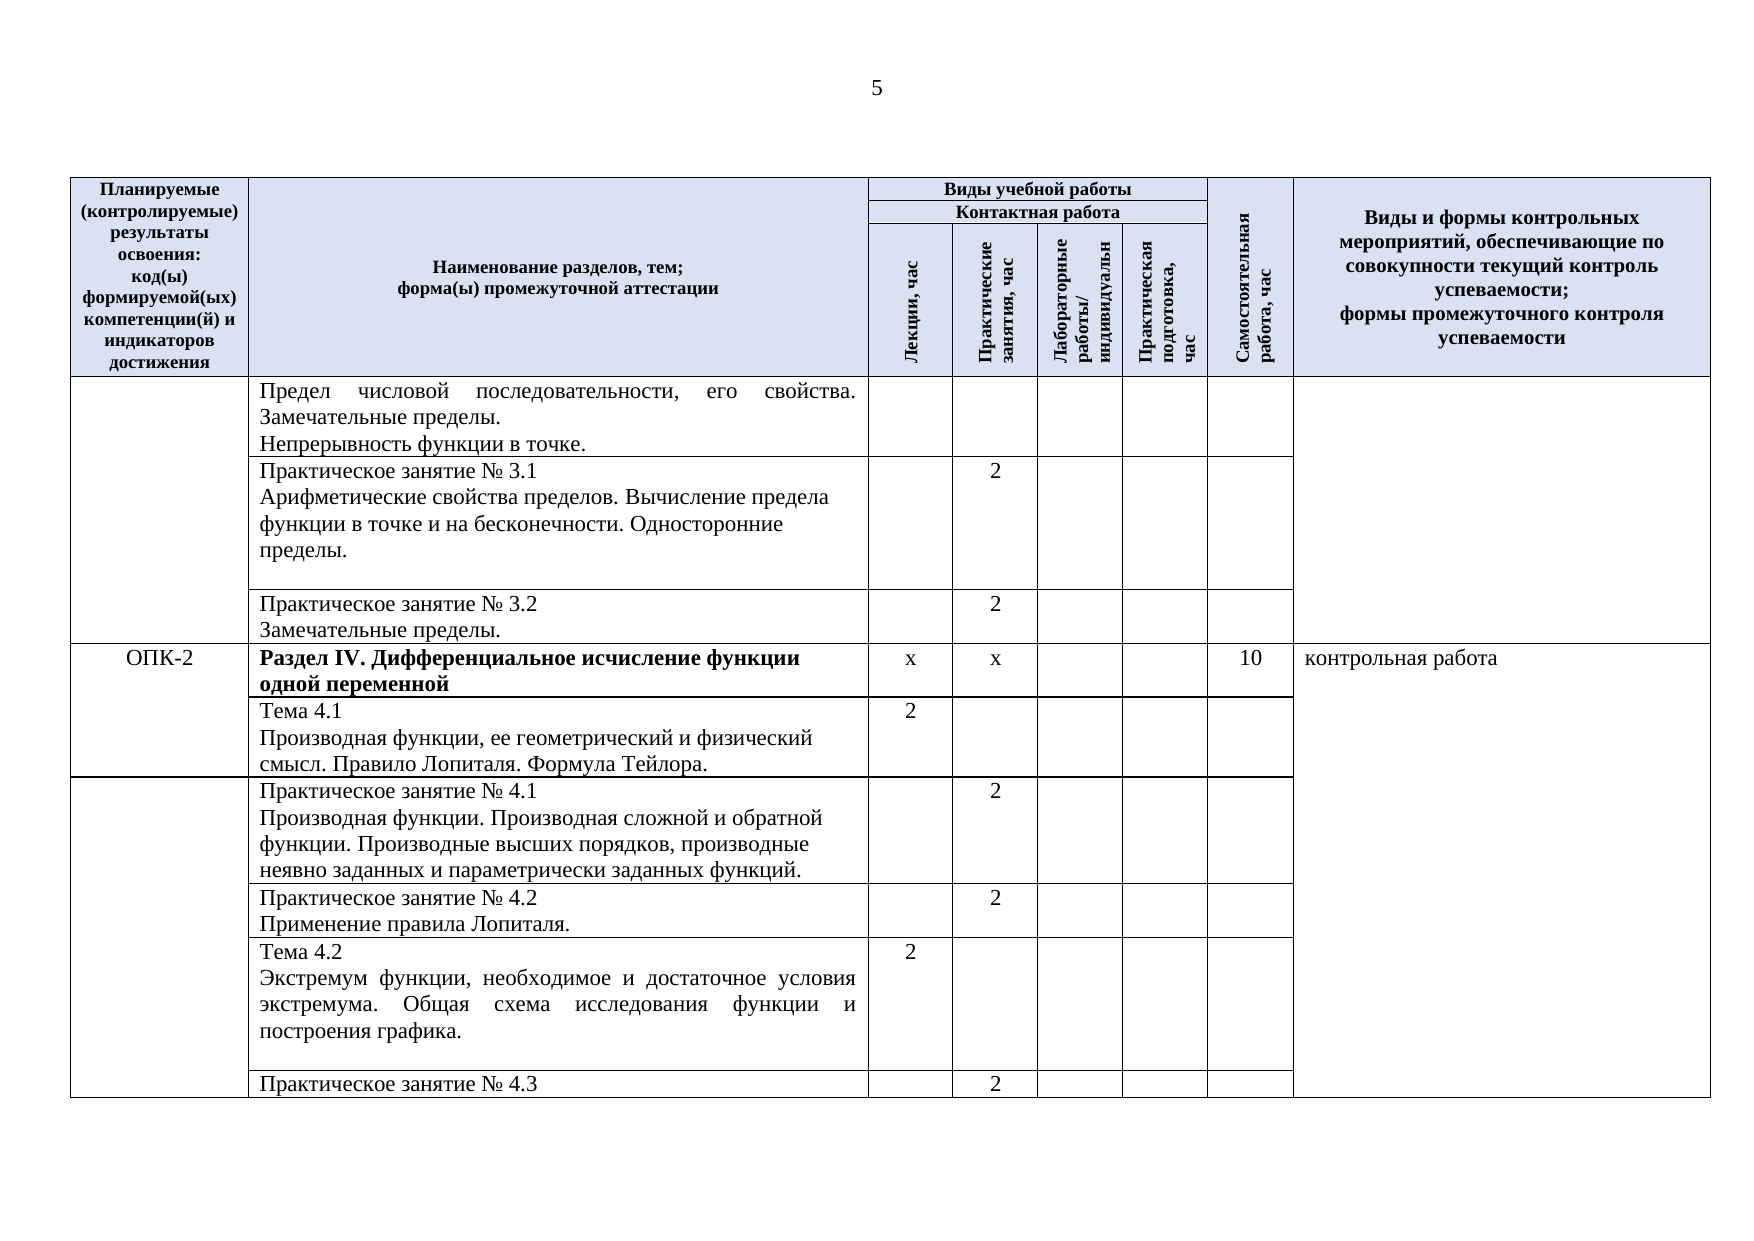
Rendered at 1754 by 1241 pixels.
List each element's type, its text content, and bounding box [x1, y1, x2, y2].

table_cell 2 [953, 1071, 1037, 1097]
table_cell Тема 3.1 Предел числовой последовательности, его свойства. Замечательные пределы. Непрерывность функции в точке. [249, 377, 868, 456]
table_cell Практические занятия, час [953, 224, 1037, 376]
table_cell Практическое занятие № 3.2 Замечательные пределы. [249, 590, 868, 643]
table_cell [869, 778, 952, 883]
table_cell [1123, 698, 1207, 776]
table_cell [869, 884, 952, 937]
table_header Планируемые (контролируемые) результаты освоения: код(ы) формируемой(ых) компетенции(й) и индикаторов достижения компетенций [71, 178, 248, 376]
table_cell [1208, 884, 1293, 937]
table_cell [1123, 590, 1207, 643]
table_cell Лекции, час [869, 224, 952, 376]
table_cell [71, 778, 248, 1097]
table_cell [1208, 590, 1293, 643]
table_cell [869, 457, 952, 589]
table_cell [953, 377, 1037, 456]
table_cell 2 [869, 698, 952, 776]
table_cell [1208, 938, 1293, 1069]
table_cell [1038, 644, 1122, 696]
table_cell [1038, 938, 1122, 1069]
table_cell 2 [869, 938, 952, 1069]
table_cell [953, 938, 1037, 1069]
table_cell ОПК-2 [71, 644, 248, 776]
table_cell [1038, 884, 1122, 937]
table_cell Практическая подготовка, час [1123, 224, 1207, 376]
table_cell [1038, 778, 1122, 883]
table_cell Практическое занятие № 3.1 Арифметические свойства пределов. Вычисление предела функции в точке и на бесконечности. Односторонние пределы. [249, 457, 868, 589]
table_cell [1208, 778, 1293, 883]
table_cell х [953, 644, 1037, 696]
table_cell Практическое занятие № 4.2 Применение правила Лопиталя. [249, 884, 868, 937]
table_cell [953, 698, 1037, 776]
table_cell контрольная работа [1294, 644, 1710, 1097]
table_cell [1123, 644, 1207, 696]
table_cell Раздел IV. Дифференциальное исчисление функции одной переменной [249, 644, 868, 696]
table_cell 2 [953, 778, 1037, 883]
table_cell [1208, 1071, 1293, 1097]
table_cell 2 [869, 377, 952, 456]
table_cell 2 [953, 590, 1037, 643]
table_cell 2 [953, 884, 1037, 937]
table_cell [1123, 778, 1207, 883]
table_cell [869, 1071, 952, 1097]
table_cell Лабораторные работы/ индивидуальные занятия, час [1038, 224, 1122, 376]
table_cell [869, 590, 952, 643]
table_header Самостоятельная работа, час [1208, 178, 1293, 376]
table_cell 2 [953, 457, 1037, 589]
table_cell Контактная работа [869, 201, 1207, 222]
table_header Виды и формы контрольных мероприятий, обеспечивающие по совокупности текущий контроль успеваемости; формы промежуточного контроля успеваемости [1294, 178, 1710, 376]
table_cell [1208, 377, 1293, 456]
table_cell [1123, 377, 1207, 456]
table_cell [1038, 698, 1122, 776]
table_cell [1038, 1071, 1122, 1097]
table_cell [1038, 457, 1122, 589]
table_cell Практическое занятие № 4.3 Формула Тейлора и Маклорена. Разложение основных элементарных функций по формулам Маклорена и Тейлора Исследование выпуклости функции. Нахождение точек перегиба и асимптот функций. [249, 1071, 868, 1097]
table_cell [1038, 590, 1122, 643]
table_cell 10 [1208, 644, 1293, 696]
table_cell Тема 4.2 Экстремум функции, необходимое и достаточное условия экстремума. Общая схема исследования функции и построения графика. [249, 938, 868, 1069]
table_cell [1208, 698, 1293, 776]
table_cell [1123, 457, 1207, 589]
table_cell [1123, 1071, 1207, 1097]
table_cell [1123, 938, 1207, 1069]
table_header Виды учебной работы [869, 178, 1207, 200]
table_cell Тема 4.1 Производная функции, ее геометрический и физический смысл. Правило Лопиталя. Формула Тейлора. [249, 698, 868, 776]
table_cell х [869, 644, 952, 696]
table_cell [1208, 457, 1293, 589]
table_cell [1038, 377, 1122, 456]
table_cell Практическое занятие № 4.1 Производная функции. Производная сложной и обратной функции. Производные высших порядков, производные неявно заданных и параметрически заданных функций. [249, 778, 868, 883]
table_cell [1123, 884, 1207, 937]
table_header Наименование разделов, тем; форма(ы) промежуточной аттестации [249, 178, 868, 376]
